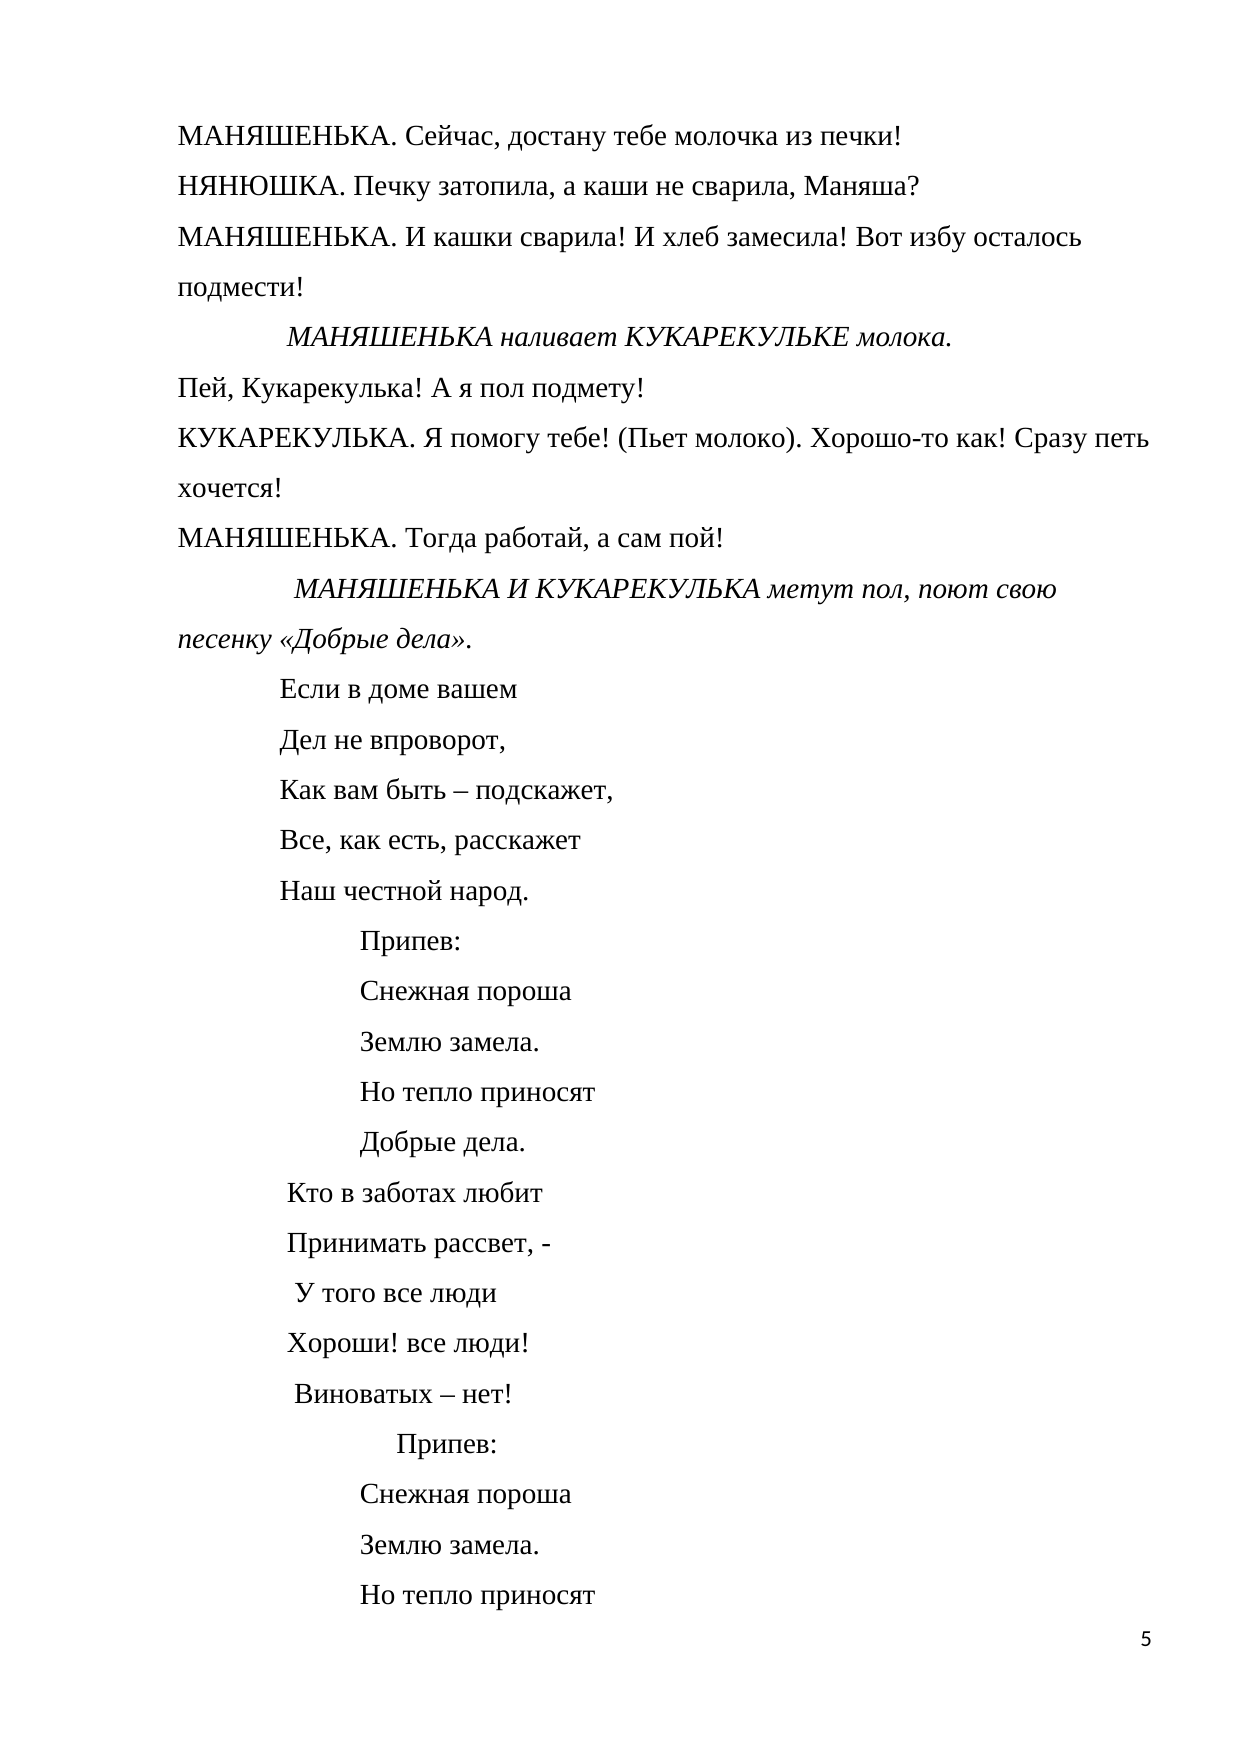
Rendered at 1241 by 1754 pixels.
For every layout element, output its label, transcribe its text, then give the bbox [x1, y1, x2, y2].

text Добрые дела. [177, 1124, 1152, 1158]
text Как вам быть – подскажет, [177, 772, 1152, 806]
text Припев: [177, 1426, 1152, 1460]
text Припев: [177, 923, 1152, 957]
text Дел не впроворот, [177, 722, 1152, 755]
text МАНЯШЕНЬКА наливает КУКАРЕКУЛЬКЕ молока. [177, 319, 1152, 353]
text Пей, Кукарекулька! А я пол подмету! [177, 370, 1152, 403]
text МАНЯШЕНЬКА И КУКАРЕКУЛЬКА метут пол, поют свою песенку «Добрые дела». [177, 571, 1152, 655]
text Принимать рассвет, - [177, 1225, 1152, 1258]
text НЯНЮШКА. Печку затопила, а каши не сварила, Маняша? [177, 168, 1152, 202]
text Снежная пороша [177, 1477, 1152, 1510]
text МАНЯШЕНЬКА. И кашки сварила! И хлеб замесила! Вот избу осталось подмести! [177, 219, 1152, 303]
text Хороши! все люди! [177, 1326, 1152, 1359]
text КУКАРЕКУЛЬКА. Я помогу тебе! (Пьет молоко). Хорошо-то как! Сразу петь хочется! [177, 420, 1152, 504]
text Но тепло приносят [177, 1577, 1152, 1611]
text Землю замела. [177, 1024, 1152, 1057]
text Но тепло приносят [177, 1074, 1152, 1108]
text Наш честной народ. [177, 873, 1152, 906]
text МАНЯШЕНЬКА. Сейчас, достану тебе молочка из печки! [177, 118, 1152, 152]
text Кто в заботах любит [177, 1175, 1152, 1208]
text Все, как есть, расскажет [177, 822, 1152, 856]
text Если в доме вашем [177, 672, 1152, 705]
text МАНЯШЕНЬКА. Тогда работай, а сам пой! [177, 521, 1152, 554]
text Землю замела. [177, 1527, 1152, 1560]
text Виноватых – нет! [177, 1376, 1152, 1409]
text Снежная пороша [177, 973, 1152, 1007]
text У того все люди [177, 1275, 1152, 1309]
